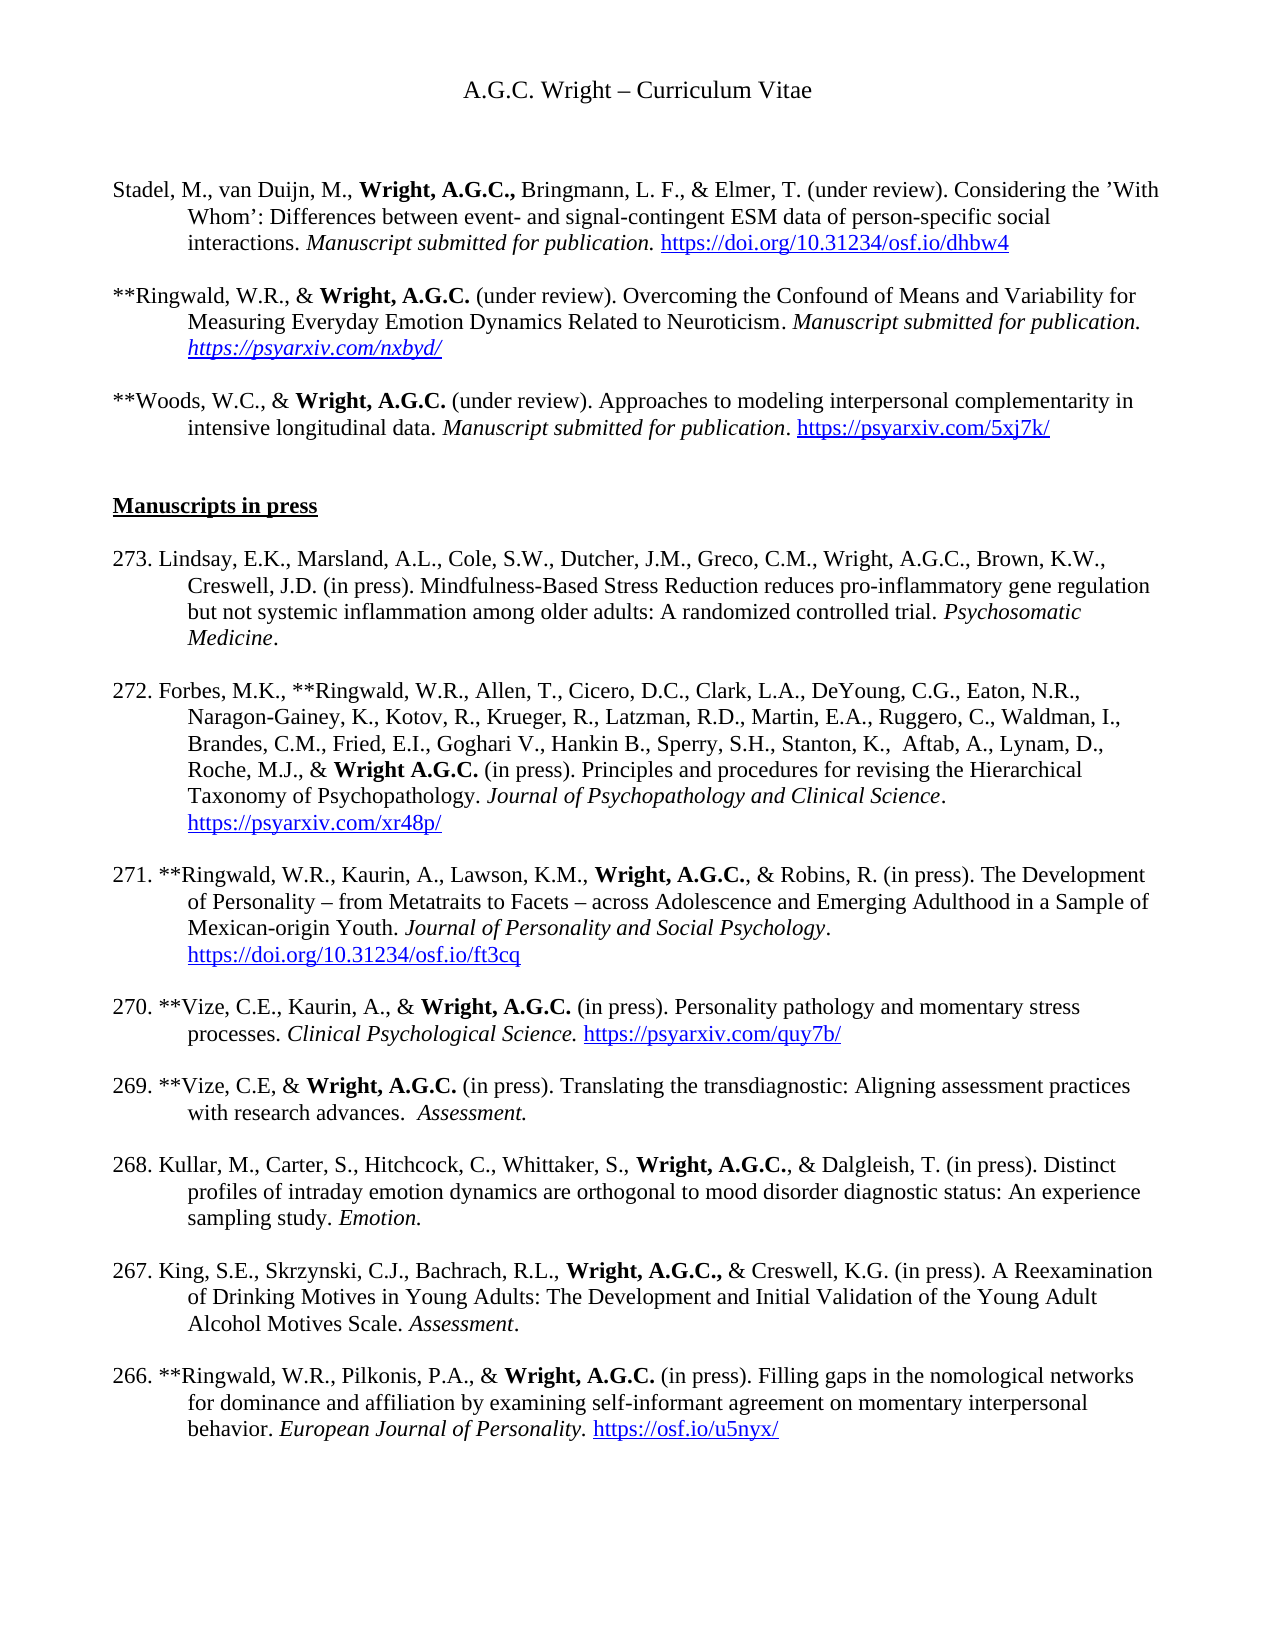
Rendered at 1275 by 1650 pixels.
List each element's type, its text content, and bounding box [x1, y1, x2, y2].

text 270. **Vize, C.E., Kaurin, A., & Wright, A.G.C. (in press). Personality pathology and momentary stress processes. Clinical Psychological Science. https://psyarxiv.com/quy7b/ [112, 993, 1162, 1046]
text 269. **Vize, C.E, & Wright, A.G.C. (in press). Translating the transdiagnostic: Aligning assessment practices with research advances. Assessment. [112, 1072, 1162, 1125]
text 266. **Ringwald, W.R., Pilkonis, P.A., & Wright, A.G.C. (in press). Filling gaps in the nomological networks for dominance and affiliation by examining self-informant agreement on momentary interpersonal behavior. European Journal of Personality. https://osf.io/u5nyx/ [112, 1362, 1162, 1441]
text **Ringwald, W.R., & Wright, A.G.C. (under review). Overcoming the Confound of Means and Variability for Measuring Everyday Emotion Dynamics Related to Neuroticism. Manuscript submitted for publication. https://psyarxiv.com/nxbyd/ [112, 282, 1162, 361]
text 268. Kullar, M., Carter, S., Hitchcock, C., Whittaker, S., Wright, A.G.C., & Dalgleish, T. (in press). Distinct profiles of intraday emotion dynamics are orthogonal to mood disorder diagnostic status: An experience sampling study. Emotion. [112, 1151, 1162, 1231]
text 271. **Ringwald, W.R., Kaurin, A., Lawson, K.M., Wright, A.G.C., & Robins, R. (in press). The Development of Personality – from Metatraits to Facets – across Adolescence and Emerging Adulthood in a Sample of Mexican-origin Youth. Journal of Personality and Social Psychology. https://doi.org/10.31234/osf.io/ft3cq [112, 862, 1162, 967]
text Stadel, M., van Duijn, M., Wright, A.G.C., Bringmann, L. F., & Elmer, T. (under review). Considering the ’With Whom’: Differences between event- and signal-contingent ESM data of person-specific social interactions. Manuscript submitted for publication. https://doi.org/10.31234/osf.io/dhbw4 [112, 176, 1162, 255]
text 273. Lindsay, E.K., Marsland, A.L., Cole, S.W., Dutcher, J.M., Greco, C.M., Wright, A.G.C., Brown, K.W., Creswell, J.D. (in press). Mindfulness-Based Stress Reduction reduces pro-inflammatory gene regulation but not systemic inflammation among older adults: A randomized controlled trial. Psychosomatic Medicine. [112, 545, 1162, 651]
text 272. Forbes, M.K., **Ringwald, W.R., Allen, T., Cicero, D.C., Clark, L.A., DeYoung, C.G., Eaton, N.R., Naragon-Gainey, K., Kotov, R., Krueger, R., Latzman, R.D., Martin, E.A., Ruggero, C., Waldman, I., Brandes, C.M., Fried, E.I., Goghari V., Hankin B., Sperry, S.H., Stanton, K., Aftab, A., Lynam, D., Roche, M.J., & Wright A.G.C. (in press). Principles and procedures for revising the Hierarchical Taxonomy of Psychopathology. Journal of Psychopathology and Clinical Science. https://psyarxiv.com/xr48p/ [112, 677, 1162, 835]
text 267. King, S.E., Skrzynski, C.J., Bachrach, R.L., Wright, A.G.C., & Creswell, K.G. (in press). A Reexamination of Drinking Motives in Young Adults: The Development and Initial Validation of the Young Adult Alcohol Motives Scale. Assessment. [112, 1257, 1162, 1336]
text Manuscripts in press [112, 493, 1162, 519]
text **Woods, W.C., & Wright, A.G.C. (under review). Approaches to modeling interpersonal complementarity in intensive longitudinal data. Manuscript submitted for publication. https://psyarxiv.com/5xj7k/ [112, 387, 1162, 440]
